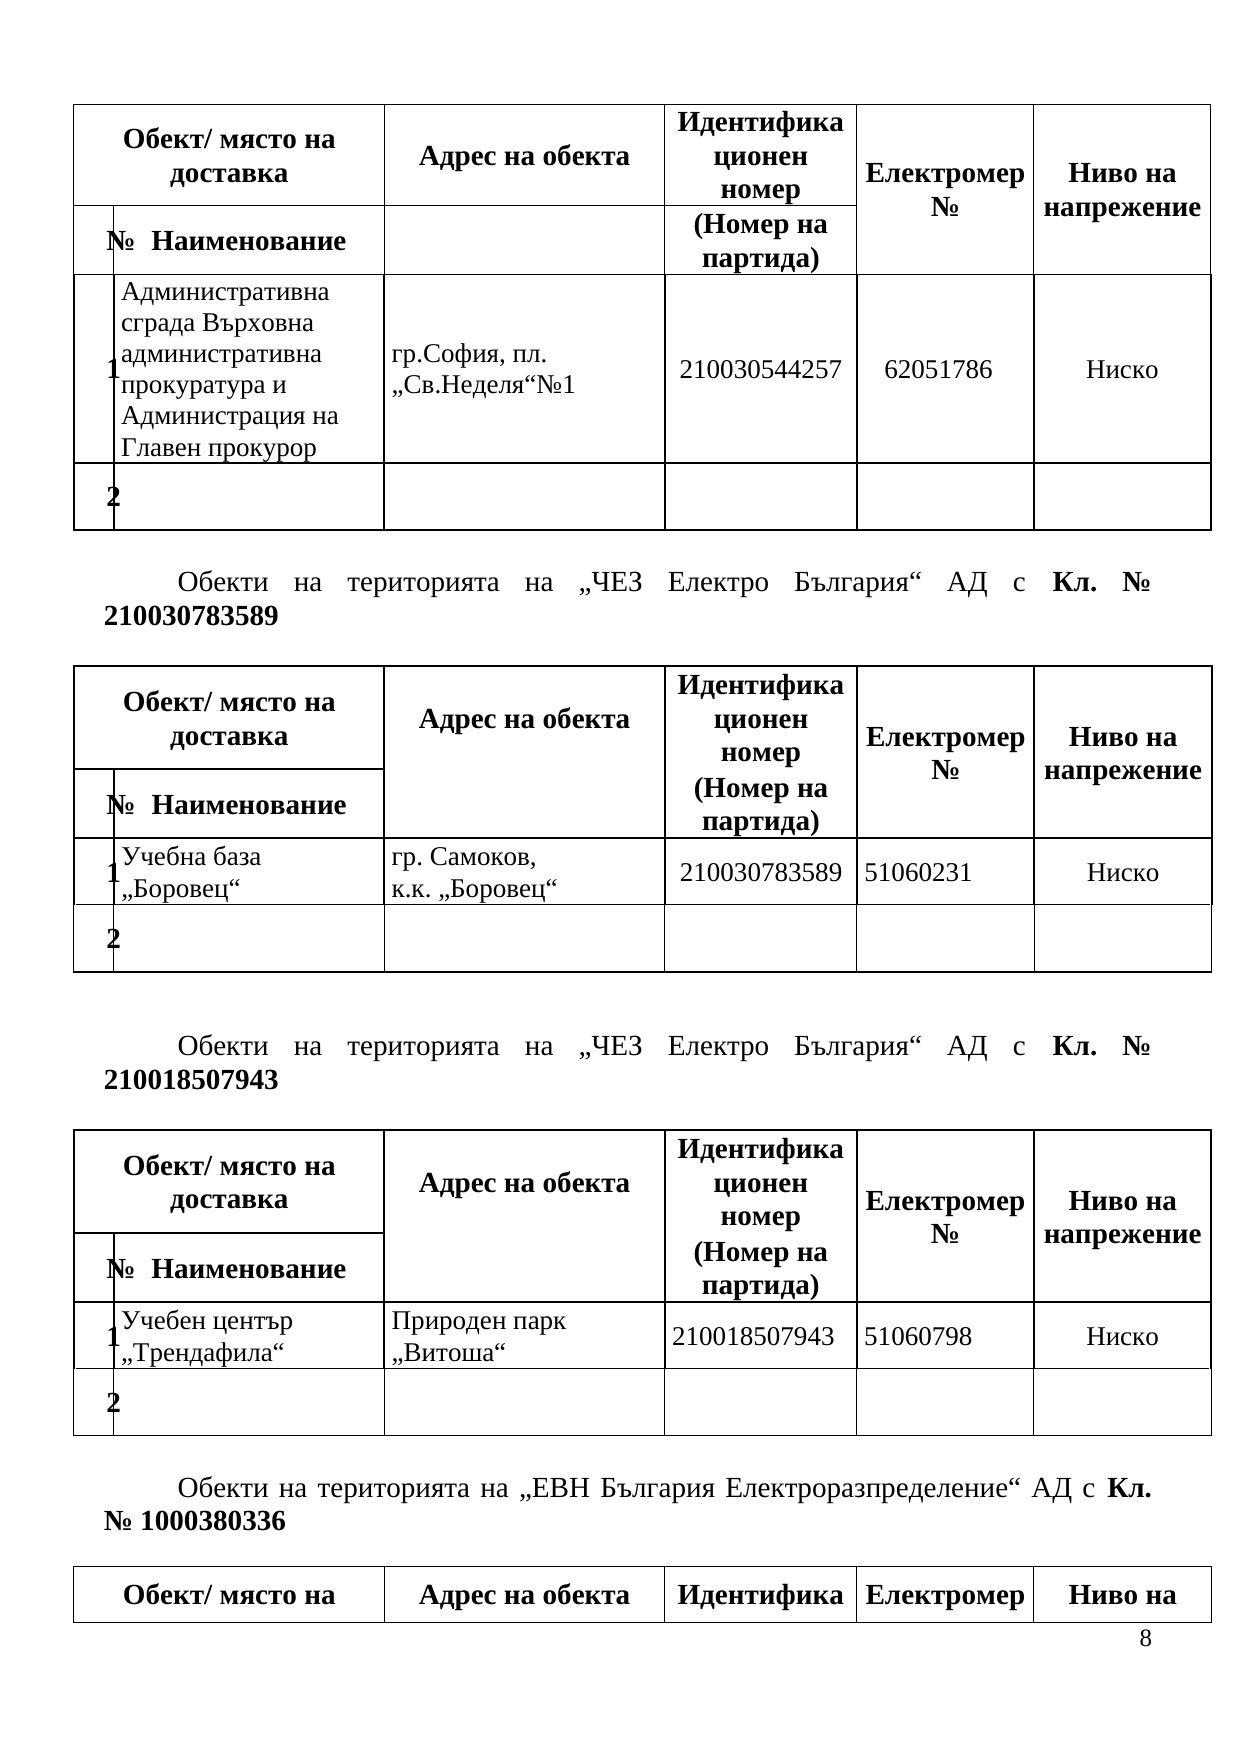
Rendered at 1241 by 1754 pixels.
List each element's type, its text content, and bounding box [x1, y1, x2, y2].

table_header Адрес на обекта [385, 667, 664, 768]
table_cell № [75, 770, 113, 837]
table_cell [666, 464, 856, 529]
table_cell (Номер на партида) [666, 1232, 856, 1301]
table_cell Природен парк „Витоша“ [385, 1303, 664, 1368]
table_cell [857, 1369, 1033, 1435]
table_cell Административна сграда Върховна административна прокуратура и Администрация на Главен прокурор [115, 275, 383, 462]
table_header Идентификационен номер [665, 105, 856, 205]
table_header Ниво на напрежение [1035, 1131, 1210, 1301]
table_cell [385, 1369, 664, 1435]
table_header Адрес на обекта [385, 1131, 664, 1232]
table_cell 2 [74, 1369, 113, 1435]
table_header Електромер № [857, 105, 1033, 274]
table_cell (Номер на партида) [666, 768, 856, 837]
table_cell № [74, 206, 113, 274]
table_cell Наименование [115, 1234, 383, 1301]
table_header Обект/ място на доставка [75, 1131, 383, 1232]
text Обекти на територията на „ЧЕЗ Електро България“ АД с Кл. № 210018507943 [103, 1028, 1152, 1096]
table_header Обект/ място на доставка [75, 667, 383, 768]
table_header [74, 1567, 384, 1622]
table_cell [857, 905, 1034, 971]
table_cell гр. Самоков, к.к. „Боровец“ [385, 839, 664, 904]
table_cell Учебен център „Трендафила“ [115, 1303, 383, 1368]
table_cell 1 [75, 275, 113, 462]
table_cell 62051786 [858, 275, 1033, 462]
table_cell [115, 464, 383, 529]
table_cell [1035, 904, 1211, 971]
table_cell 210030544257 [666, 275, 856, 462]
table_header Електромер № [858, 1131, 1033, 1301]
text Обекти на територията на „ЕВН България Електроразпределение“ АД с Кл. № 1000380336 [103, 1470, 1152, 1537]
table_header Обект/ място на доставка [74, 105, 384, 205]
table_header Идентификационен номер [666, 1131, 856, 1232]
table_cell 2 [75, 464, 113, 529]
table_header Идентификационен номер [666, 667, 856, 768]
table_cell № [75, 1234, 113, 1301]
table_header Ниво на напрежение [1034, 105, 1210, 274]
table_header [665, 1567, 856, 1622]
table_cell 51060798 [858, 1303, 1033, 1368]
table_cell [385, 905, 664, 971]
table_cell [665, 1369, 856, 1435]
table_cell Наименование [115, 770, 383, 837]
table_header Електромер № [857, 1567, 1033, 1622]
table_cell [114, 1369, 384, 1435]
table_cell 2 [74, 905, 113, 971]
table_cell Ниско [1035, 839, 1211, 904]
table_cell [858, 464, 1033, 529]
table_cell 1 [75, 1303, 113, 1368]
table_cell 210030783589 [666, 839, 856, 904]
table_header Адрес на обекта [385, 1567, 664, 1622]
table_cell Наименование [114, 206, 384, 274]
table_cell [385, 206, 664, 274]
table_cell 51060231 [858, 839, 1033, 904]
table_cell гр.София, пл.„Св.Неделя“№1 [385, 275, 664, 462]
text Обекти на територията на „ЧЕЗ Електро България“ АД с Кл. № 210030783589 [103, 564, 1152, 632]
table_cell [665, 905, 856, 971]
table_cell Ниско [1035, 1303, 1210, 1368]
table_cell [1035, 464, 1210, 529]
table_cell Учебна база „Боровец“ [115, 839, 383, 904]
table_cell [1034, 1368, 1211, 1435]
table_cell 210018507943 [666, 1303, 856, 1368]
table_cell Ниско [1035, 275, 1210, 462]
table_header Адрес на обекта [385, 105, 664, 205]
table_header Електромер № [858, 667, 1033, 837]
table_header Ниво на напрежение [1034, 1567, 1211, 1622]
table_header Ниво на напрежение [1035, 667, 1211, 837]
table_cell [385, 768, 664, 837]
table_cell [385, 464, 664, 529]
table_cell [114, 905, 384, 971]
table_cell [385, 1232, 664, 1301]
table_cell (Номер на партида) [665, 206, 856, 274]
table_cell 1 [75, 839, 113, 904]
